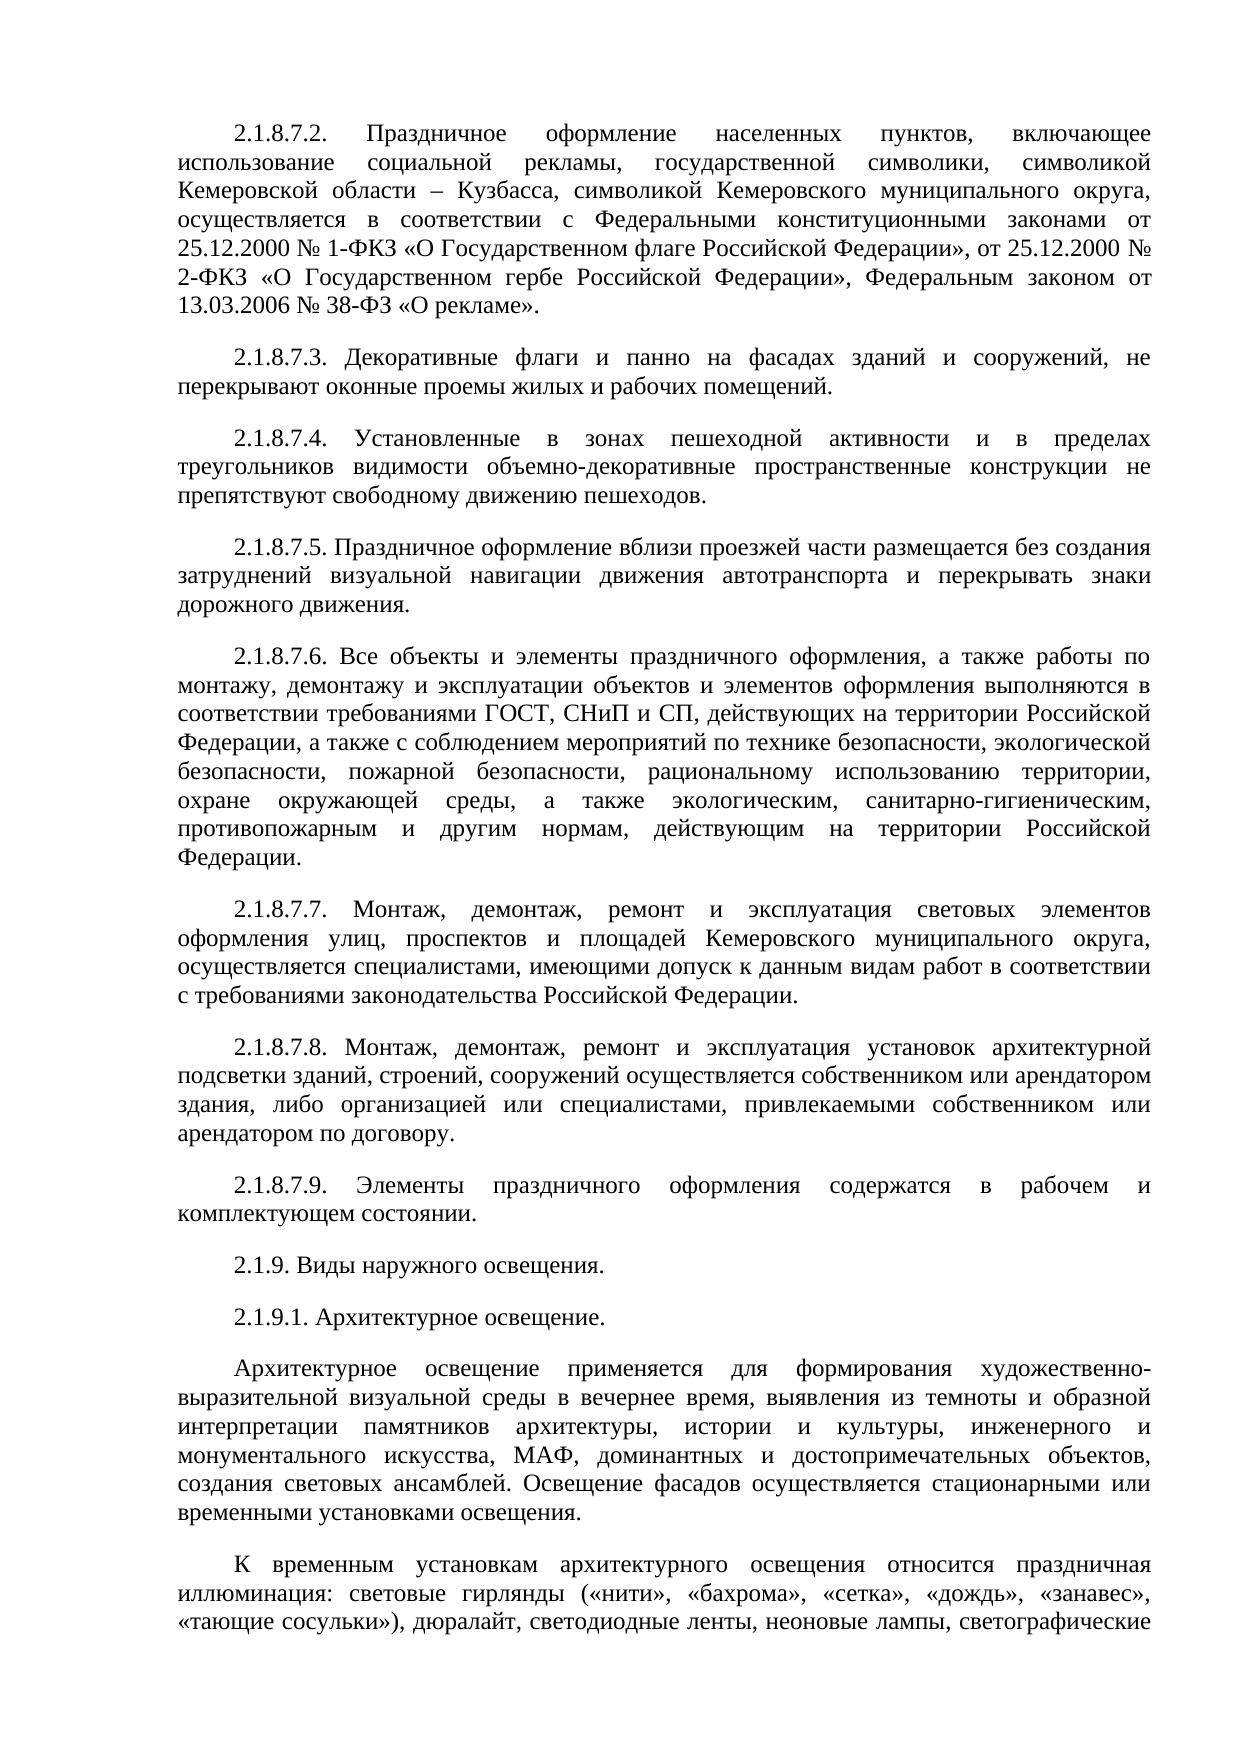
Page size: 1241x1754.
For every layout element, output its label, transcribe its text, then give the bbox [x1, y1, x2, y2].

text 2.1.8.7.7. Монтаж, демонтаж, ремонт и эксплуатация световых элементов оформления улиц, проспектов и площадей Кемеровского муниципального округа, осуществляется специалистами, имеющими допуск к данным видам работ в соответствии с требованиями законодательства Российской Федерации. [177, 894, 1152, 1009]
text 2.1.8.7.2. Праздничное оформление населенных пунктов, включающее использование социальной рекламы, государственной символики, символикой Кемеровской области – Кузбасса, символикой Кемеровского муниципального округа, осуществляется в соответствии с Федеральными конституционными законами от 25.12.2000 № 1-ФКЗ «О Государственном флаге Российской Федерации», от 25.12.2000 № 2-ФКЗ «О Государственном гербе Российской Федерации», Федеральным законом от 13.03.2006 № 38-ФЗ «О рекламе». [177, 118, 1152, 319]
text 2.1.8.7.5. Праздничное оформление вблизи проезжей части размещается без создания затруднений визуальной навигации движения автотранспорта и перекрывать знаки дорожного движения. [177, 532, 1152, 618]
text 2.1.8.7.9. Элементы праздничного оформления содержатся в рабочем и комплектующем состоянии. [177, 1170, 1152, 1227]
text Архитектурное освещение применяется для формирования художественно-выразительной визуальной среды в вечернее время, выявления из темноты и образной интерпретации памятников архитектуры, истории и культуры, инженерного и монументального искусства, МАФ, доминантных и достопримечательных объектов, создания световых ансамблей. Освещение фасадов осуществляется стационарными или временными установками освещения. [177, 1353, 1152, 1526]
text 2.1.8.7.3. Декоративные флаги и панно на фасадах зданий и сооружений, не перекрывают оконные проемы жилых и рабочих помещений. [177, 342, 1152, 400]
text 2.1.8.7.4. Установленные в зонах пешеходной активности и в пределах треугольников видимости объемно-декоративные пространственные конструкции не препятствуют свободному движению пешеходов. [177, 423, 1152, 509]
text 2.1.8.7.6. Все объекты и элементы праздничного оформления, а также работы по монтажу, демонтажу и эксплуатации объектов и элементов оформления выполняются в соответствии требованиями ГОСТ, СНиП и СП, действующих на территории Российской Федерации, а также с соблюдением мероприятий по технике безопасности, экологической безопасности, пожарной безопасности, рациональному использованию территории, охране окружающей среды, а также экологическим, санитарно-гигиеническим, противопожарным и другим нормам, действующим на территории Российской Федерации. [177, 641, 1152, 871]
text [177, 1549, 1152, 1635]
text 2.1.8.7.8. Монтаж, демонтаж, ремонт и эксплуатация установок архитектурной подсветки зданий, строений, сооружений осуществляется собственником или арендатором здания, либо организацией или специалистами, привлекаемыми собственником или арендатором по договору. [177, 1032, 1152, 1147]
text 2.1.9. Виды наружного освещения. [177, 1250, 1152, 1279]
text 2.1.9.1. Архитектурное освещение. [177, 1302, 1152, 1331]
